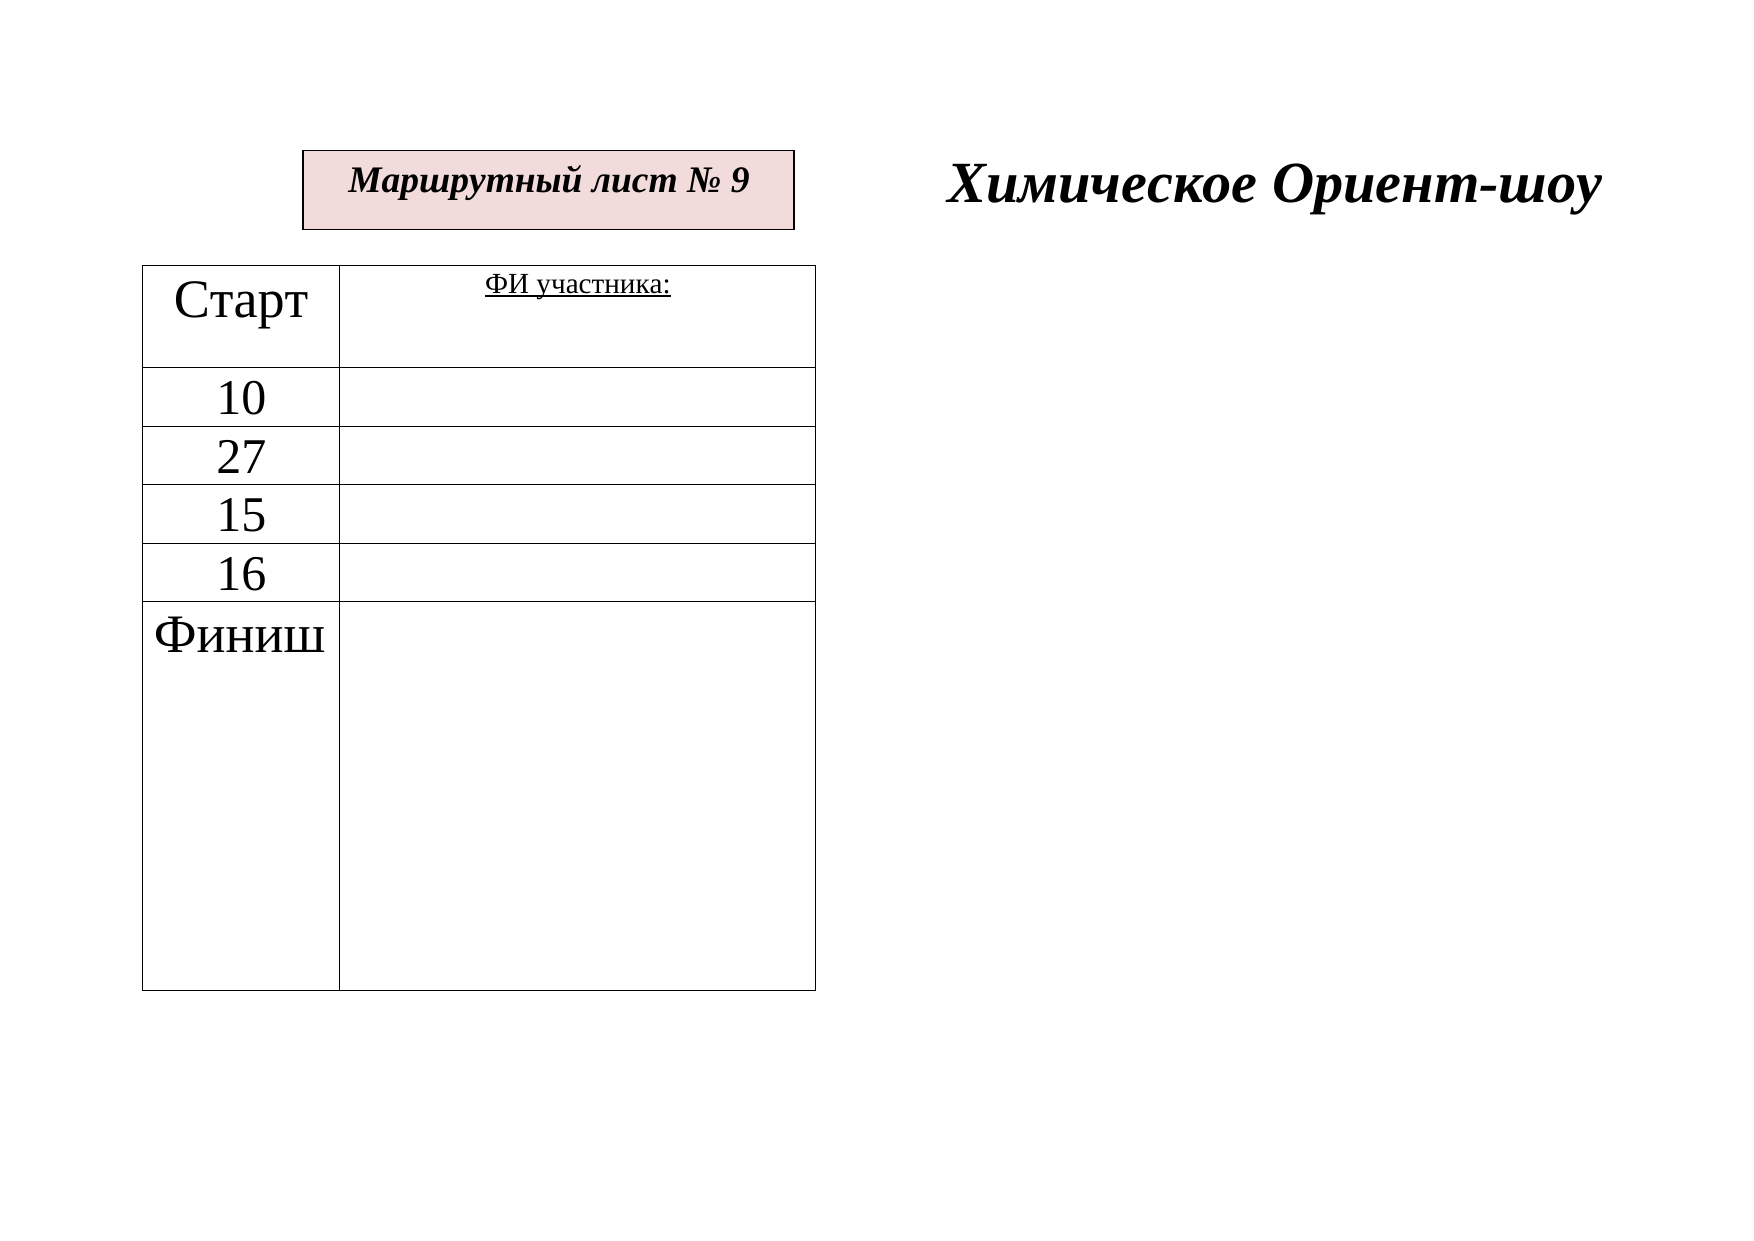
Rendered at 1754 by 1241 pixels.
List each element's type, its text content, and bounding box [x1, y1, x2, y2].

table_header ФИ участника: [340, 266, 815, 367]
table_cell [340, 485, 815, 543]
table_cell 16 [143, 544, 339, 601]
table_cell 27 [143, 427, 339, 484]
table_cell [340, 602, 815, 990]
table_cell [340, 544, 815, 601]
table_cell [340, 427, 815, 484]
table_cell [340, 368, 815, 426]
table_cell Финиш [143, 602, 339, 990]
table_cell 15 [143, 485, 339, 543]
text Химическое Ориент-шоу [914, 148, 1636, 215]
table_cell 10 [143, 368, 339, 426]
table_header Старт [143, 266, 339, 367]
